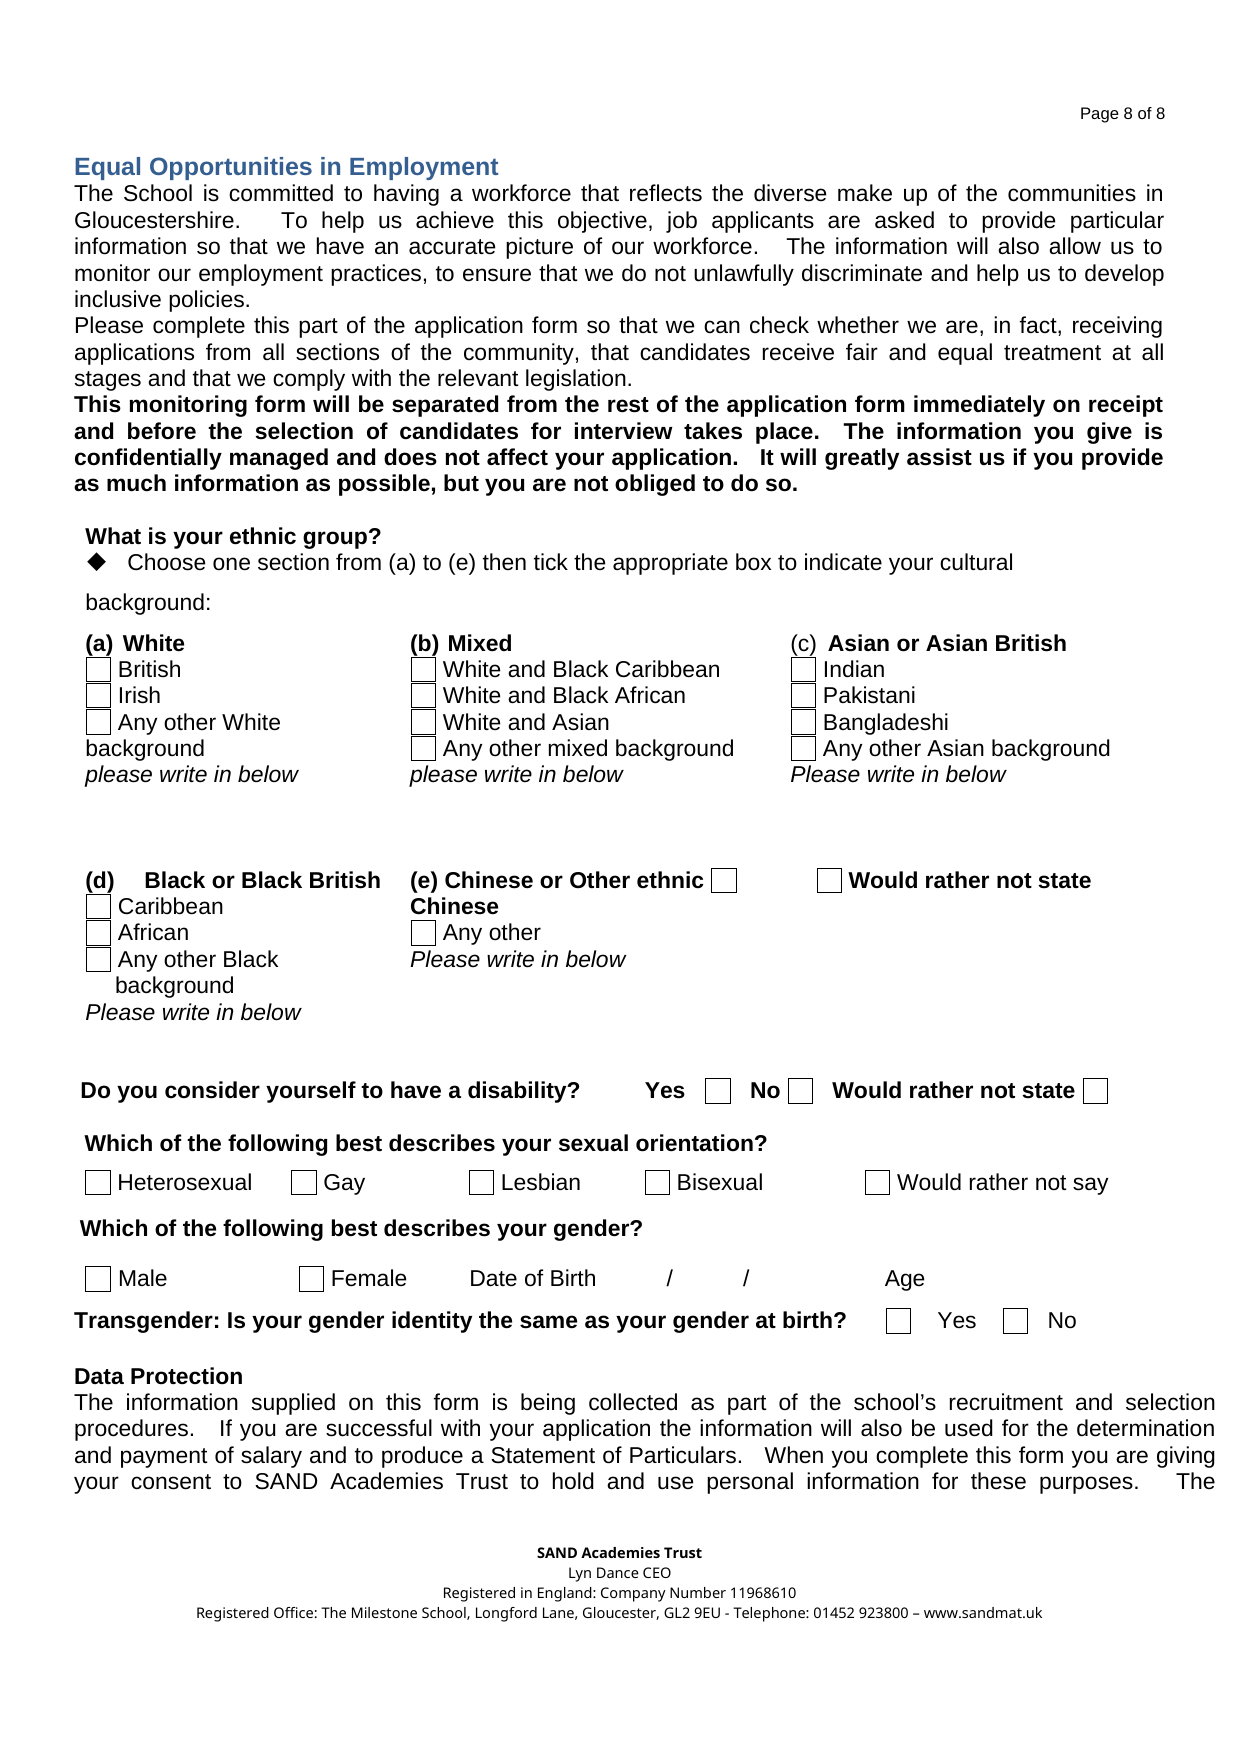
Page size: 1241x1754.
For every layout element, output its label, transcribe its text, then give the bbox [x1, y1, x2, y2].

table_header Which of the following best describes your sexual orientation? [48, 1130, 1133, 1157]
text The School is committed to having a workforce that reflects the diverse make up of the communities in Gloucestershire. To help us achieve this objective, job applicants are asked to provide particular information so that we have an accurate picture of our workforce. The information will also allow us to monitor our employment practices, to ensure that we do not unlawfully discriminate and help us to develop inclusive policies. [74, 180, 1165, 312]
table_cell (e) Chinese or Other ethnic Chinese Any other Please write in below [399, 867, 779, 1077]
table_cell Lesbian [438, 1157, 632, 1207]
table_cell Would rather not say [853, 1157, 1133, 1207]
text Do you consider yourself to have a disability? Yes No Would rather not state [74, 1077, 1165, 1104]
table_cell Age [853, 1250, 1133, 1307]
text Page 8 of 8 [74, 104, 1165, 123]
table_cell Would rather not state [779, 867, 1134, 1077]
text Equal Opportunities in Employment [74, 152, 1165, 180]
table_cell Asian or Asian British Indian Pakistani Bangladeshi Any other Asian background Please write in below [779, 630, 1134, 867]
table_cell Female [254, 1250, 437, 1307]
text Please complete this part of the application form so that we can check whether we are, in fact, receiving applications from all sections of the community, that candidates receive fair and equal treatment at all stages and that we comply with the relevant legislation. [74, 312, 1165, 391]
subtitle Transgender: Is your gender identity the same as your gender at birth? Yes No [74, 1307, 1165, 1334]
table_cell Bisexual [633, 1157, 853, 1207]
table_header What is your ethnic group? Choose one section from (a) to (e) then tick the appropriate box to indicate your cultural background: [74, 523, 1134, 629]
table_cell Mixed White and Black Caribbean White and Black African White and Asian Any other mixed background please write in below [399, 630, 779, 867]
table_cell Male [48, 1250, 254, 1307]
subtitle Data Protection [74, 1363, 1165, 1389]
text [74, 1389, 1217, 1494]
table_cell Date of Birth / / [438, 1250, 853, 1307]
text This monitoring form will be separated from the rest of the application form immediately on receipt and before the selection of candidates for interview takes place. The information you give is confidentially managed and does not affect your application. It will greatly assist us if you provide as much information as possible, but you are not obliged to do so. [74, 391, 1165, 497]
table_cell Heterosexual [48, 1157, 254, 1207]
table_cell Which of the following best describes your gender? [48, 1207, 1133, 1250]
table_cell (d) Black or Black British Caribbean African Any other Black background Please write in below [74, 867, 399, 1077]
table_cell White British Irish Any other White background please write in below [74, 630, 399, 867]
table_cell Gay [254, 1157, 437, 1207]
